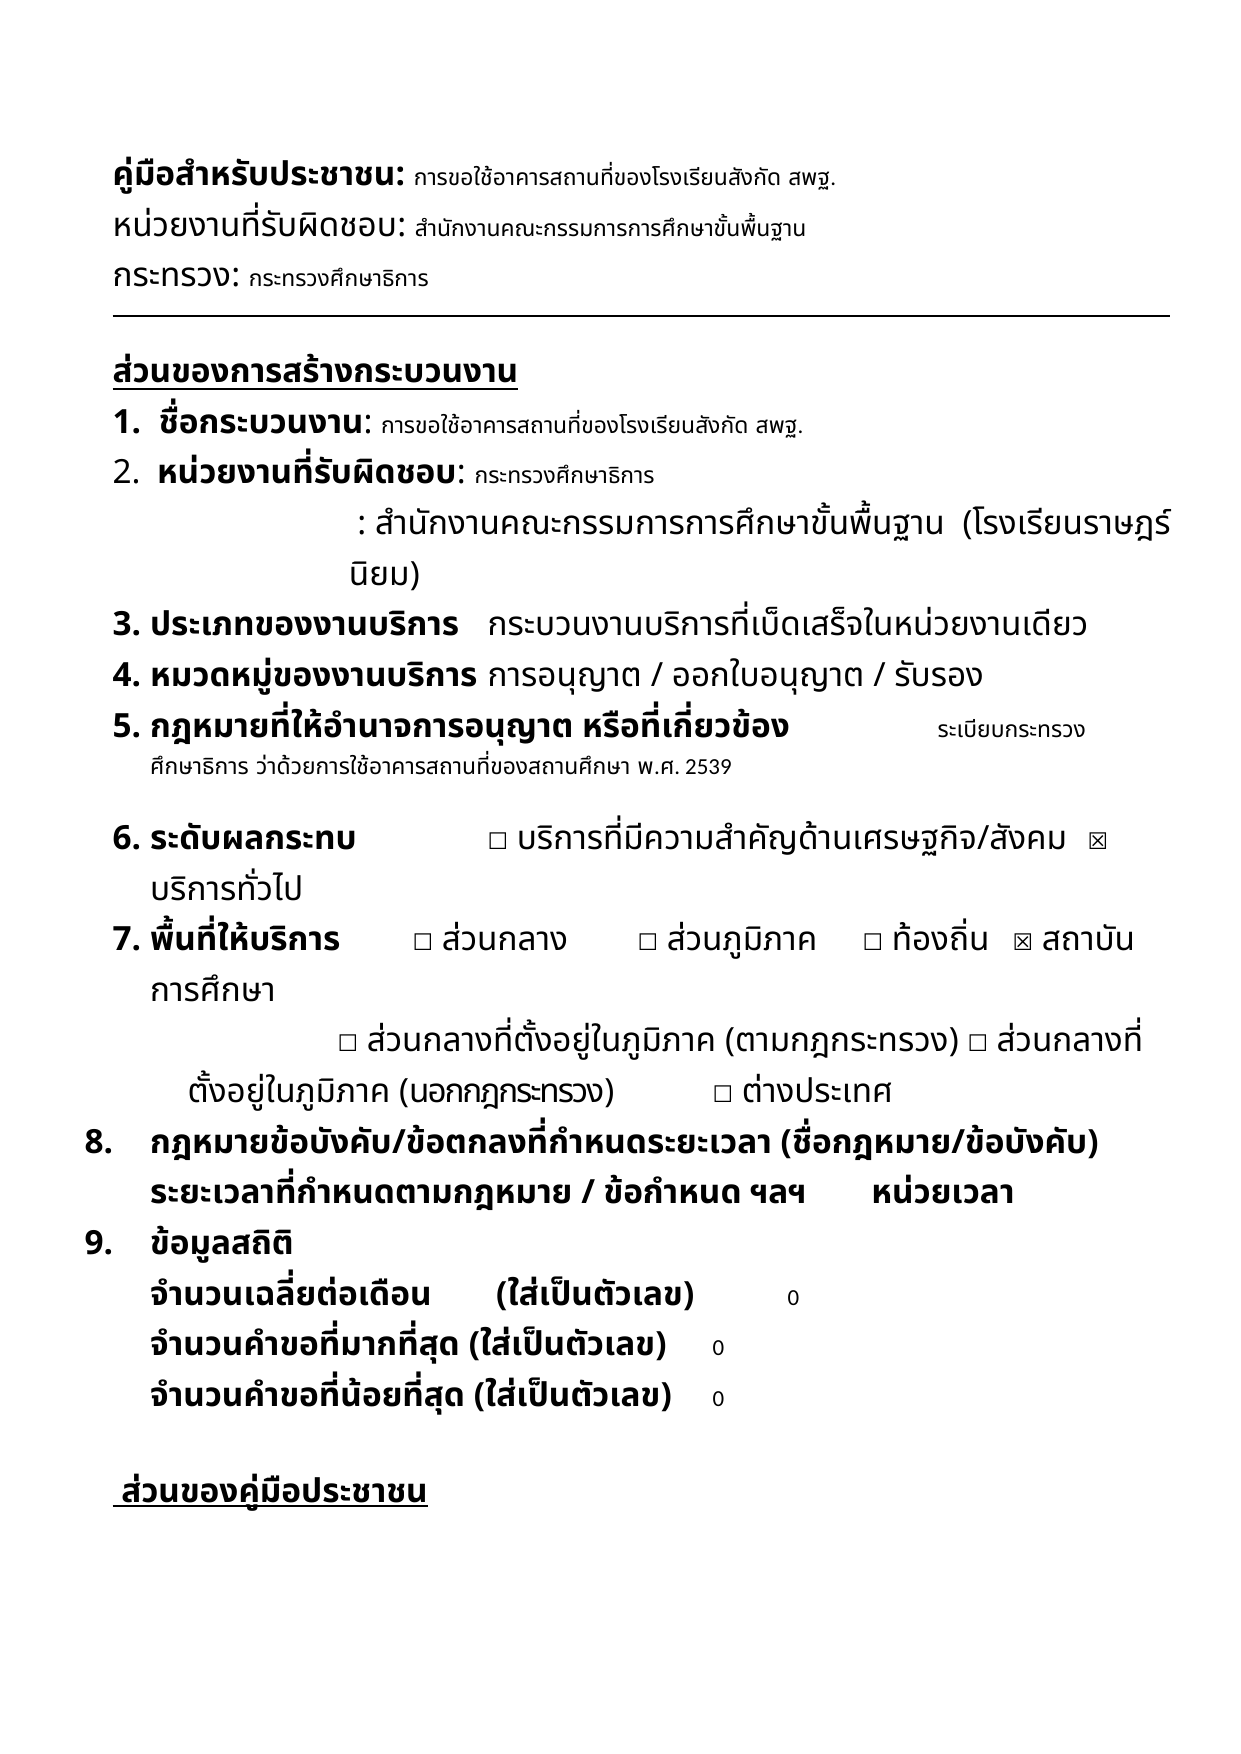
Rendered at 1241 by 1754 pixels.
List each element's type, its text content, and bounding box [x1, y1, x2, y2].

text หน่วยงานที่รับผิดชอบ: [112, 201, 1172, 251]
text จำนวนคำขอที่มากที่สุด (ใส่เป็นตัวเลข) [112, 1320, 1172, 1371]
text ส่วนของการสร้างกระบวนงาน [112, 347, 1172, 398]
list ข้อมูลสถิติ [84, 1219, 1172, 1269]
text จำนวนเฉลี่ยต่อเดือน (ใส่เป็นตัวเลข) [112, 1269, 1172, 1320]
list พื้นที่ให้บริการ ส่วนกลาง ส่วนภูมิภาค ท้องถิ่น สถาบันการศึกษา [112, 915, 1172, 1016]
text จำนวนคำขอที่น้อยที่สุด (ใส่เป็นตัวเลข) [112, 1371, 1172, 1421]
list : สำนักงานคณะกรรมการการศึกษาขั้นพื้นฐาน (โรงเรียนราษฎร์นิยม) [349, 499, 1172, 600]
text ส่วนของคู่มือประชาชน [112, 1467, 1172, 1517]
list กฎหมายข้อบังคับ/ข้อตกลงที่กำหนดระยะเวลา (ชื่อกฎหมาย/ข้อบังคับ) [84, 1117, 1172, 1168]
list ระดับผลกระทบ บริการที่มีความสำคัญด้านเศรษฐกิจ/สังคม บริการทั่วไป [112, 814, 1172, 915]
list ชื่อกระบวนงาน: [112, 398, 1172, 448]
text ส่วนกลางที่ตั้งอยู่ในภูมิภาค (ตามกฎกระทรวง) ส่วนกลางที่ตั้งอยู่ในภูมิภาค (นอกกฎกระทรวง) ต่างประเทศ [187, 1016, 1172, 1117]
list กฎหมายที่ให้อำนาจการอนุญาต หรือที่เกี่ยวข้อง [112, 701, 1172, 780]
text ระยะเวลาที่กำหนดตามกฎหมาย / ข้อกำหนด ฯลฯ หน่วยเวลา [150, 1168, 1172, 1219]
text คู่มือสำหรับประชาชน: [112, 150, 1172, 201]
text กระทรวง: [112, 251, 1172, 302]
list หน่วยงานที่รับผิดชอบ: [112, 448, 1172, 499]
list ประเภทของงานบริการ [112, 600, 1172, 651]
list หมวดหมู่ของงานบริการ [112, 651, 1172, 701]
